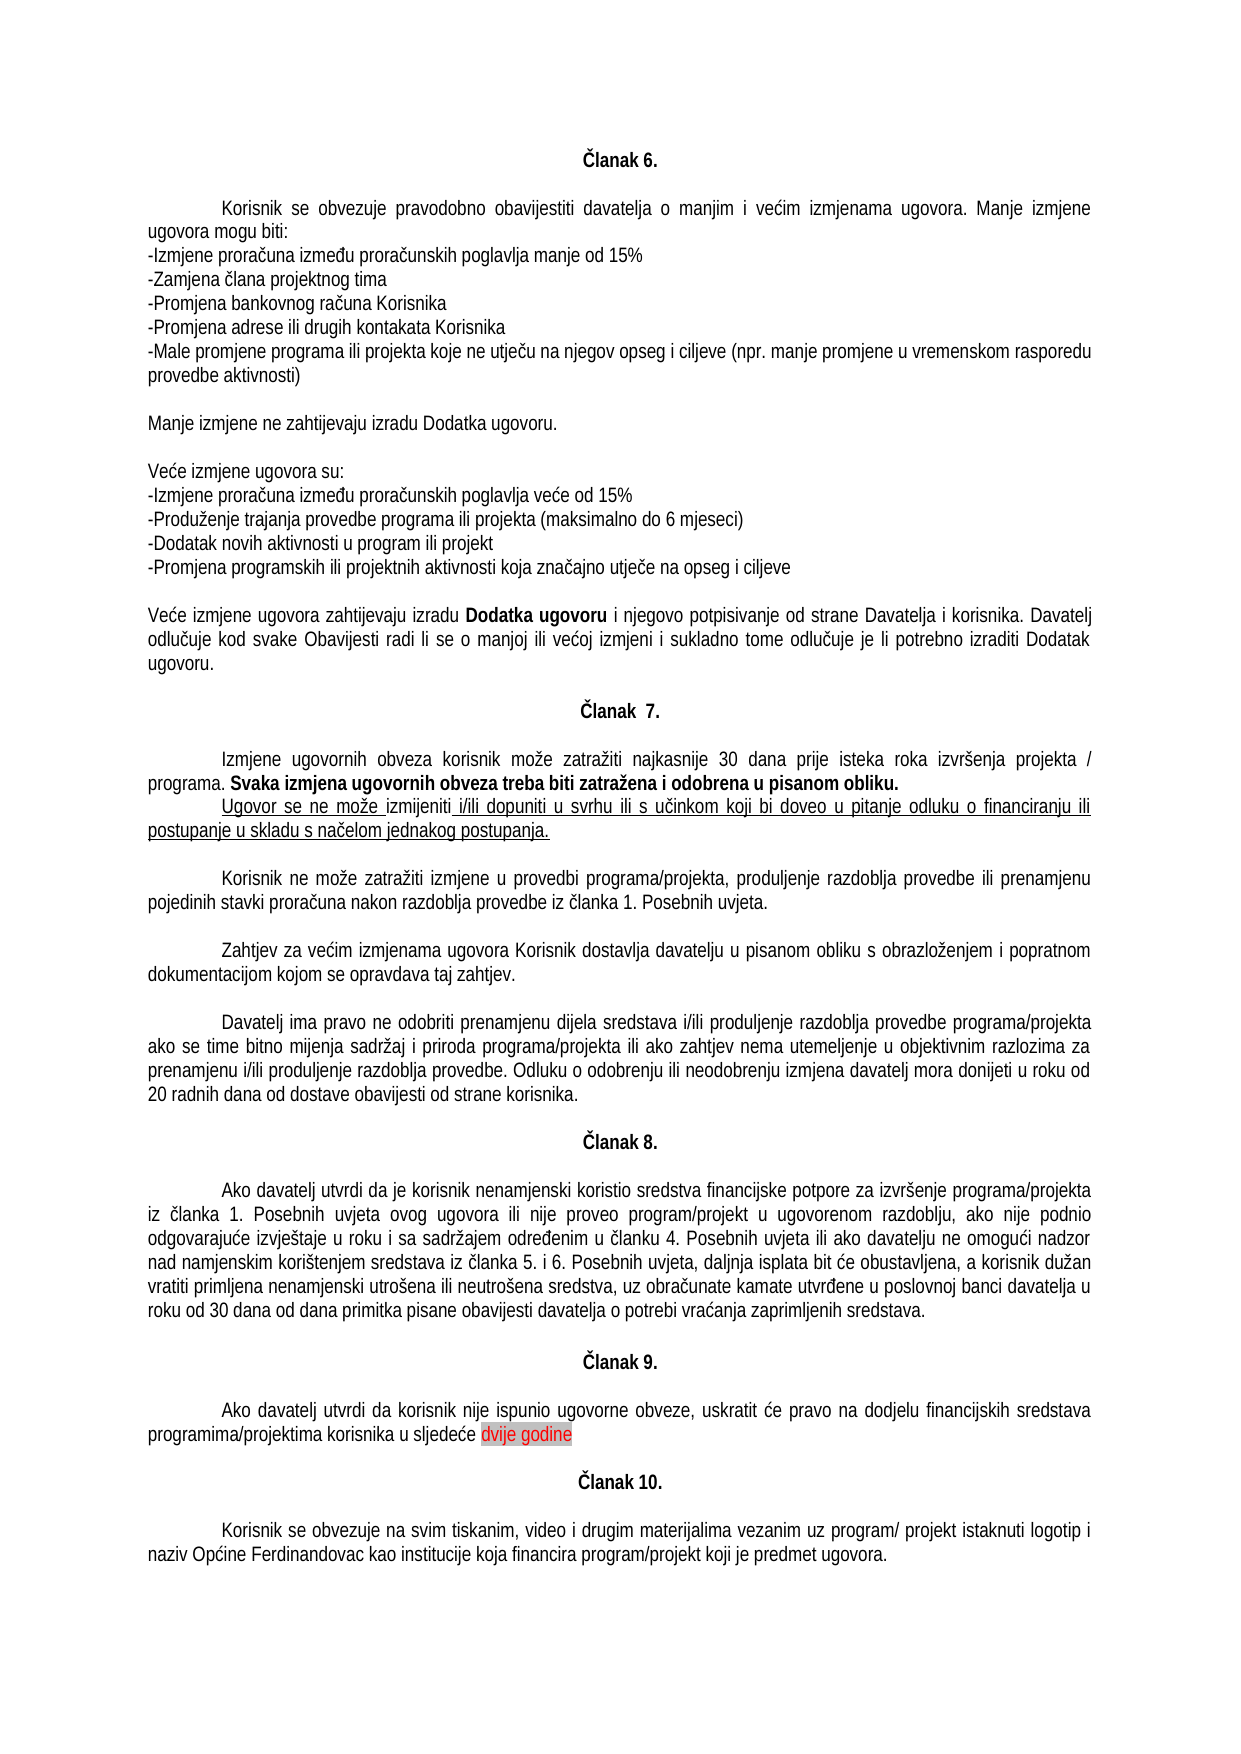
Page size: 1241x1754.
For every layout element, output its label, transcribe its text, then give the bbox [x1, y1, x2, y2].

text Ako davatelj utvrdi da je korisnik nenamjenski koristio sredstva financijske potpore za izvršenje programa/projekta iz članka 1. Posebnih uvjeta ovog ugovora ili nije proveo program/projekt u ugovorenom razdoblju, ako nije podnio odgovarajuće izvještaje u roku i sa sadržajem određenim u članku 4. Posebnih uvjeta ili ako davatelju ne omogući nadzor nad namjenskim korištenjem sredstava iz članka 5. i 6. Posebnih uvjeta, daljnja isplata bit će obustavljena, a korisnik dužan vratiti primljena nenamjenski utrošena ili neutrošena sredstva, uz obračunate kamate utvrđene u poslovnoj banci davatelja u roku od 30 dana od dana primitka pisane obavijesti davatelja o potrebi vraćanja zaprimljenih sredstava. [148, 1178, 1093, 1322]
text Korisnik ne može zatražiti izmjene u provedbi programa/projekta, produljenje razdoblja provedbe ili prenamjenu pojedinih stavki proračuna nakon razdoblja provedbe iz članka 1. Posebnih uvjeta. [148, 866, 1093, 914]
text Manje izmjene ne zahtijevaju izradu Dodatka ugovoru. [148, 411, 1093, 435]
text Članak 10. [148, 1470, 1093, 1494]
text Veće izmjene ugovora su: [148, 459, 1093, 483]
text Članak 6. [148, 148, 1093, 172]
text -Izmjene proračuna između proračunskih poglavlja veće od 15% [148, 483, 1093, 507]
text -Promjena programskih ili projektnih aktivnosti koja značajno utječe na opseg i ciljeve [148, 555, 1093, 579]
text Članak 7. [148, 699, 1093, 723]
text -Male promjene programa ili projekta koje ne utječu na njegov opseg i ciljeve (npr. manje promjene u vremenskom rasporedu provedbe aktivnosti) [148, 339, 1093, 387]
text Ugovor se ne može izmijeniti i/ili dopuniti u svrhu ili s učinkom koji bi doveo u pitanje odluku o financiranju ili postupanje u skladu s načelom jednakog postupanja. [148, 794, 1093, 842]
text Korisnik se obvezuje na svim tiskanim, video i drugim materijalima vezanim uz program/ projekt istaknuti logotip i naziv Općine Ferdinandovac kao institucije koja financira program/projekt koji je predmet ugovora. [148, 1518, 1093, 1566]
text Veće izmjene ugovora zahtijevaju izradu Dodatka ugovoru i njegovo potpisivanje od strane Davatelja i korisnika. Davatelj odlučuje kod svake Obavijesti radi li se o manjoj ili većoj izmjeni i sukladno tome odlučuje je li potrebno izraditi Dodatak ugovoru. [148, 603, 1093, 675]
text -Promjena adrese ili drugih kontakata Korisnika [148, 315, 1093, 339]
text Ako davatelj utvrdi da korisnik nije ispunio ugovorne obveze, uskratit će pravo na dodjelu financijskih sredstava programima/projektima korisnika u sljedeće dvije godine [148, 1398, 1093, 1446]
text Korisnik se obvezuje pravodobno obavijestiti davatelja o manjim i većim izmjenama ugovora. Manje izmjene ugovora mogu biti: [148, 196, 1093, 243]
text -Zamjena člana projektnog tima [148, 267, 1093, 291]
text -Dodatak novih aktivnosti u program ili projekt [148, 531, 1093, 555]
text Izmjene ugovornih obveza korisnik može zatražiti najkasnije 30 dana prije isteka roka izvršenja projekta / programa. Svaka izmjena ugovornih obveza treba biti zatražena i odobrena u pisanom obliku. [148, 747, 1093, 794]
text -Izmjene proračuna između proračunskih poglavlja manje od 15% [148, 243, 1093, 267]
text Članak 9. [148, 1350, 1093, 1374]
text -Promjena bankovnog računa Korisnika [148, 291, 1093, 315]
text Davatelj ima pravo ne odobriti prenamjenu dijela sredstava i/ili produljenje razdoblja provedbe programa/projekta ako se time bitno mijenja sadržaj i priroda programa/projekta ili ako zahtjev nema utemeljenje u objektivnim razlozima za prenamjenu i/ili produljenje razdoblja provedbe. Odluku o odobrenju ili neodobrenju izmjena davatelj mora donijeti u roku od 20 radnih dana od dostave obavijesti od strane korisnika. [148, 1010, 1093, 1106]
text Zahtjev za većim izmjenama ugovora Korisnik dostavlja davatelju u pisanom obliku s obrazloženjem i popratnom dokumentacijom kojom se opravdava taj zahtjev. [148, 938, 1093, 986]
text Članak 8. [148, 1130, 1093, 1154]
text -Produženje trajanja provedbe programa ili projekta (maksimalno do 6 mjeseci) [148, 507, 1093, 531]
